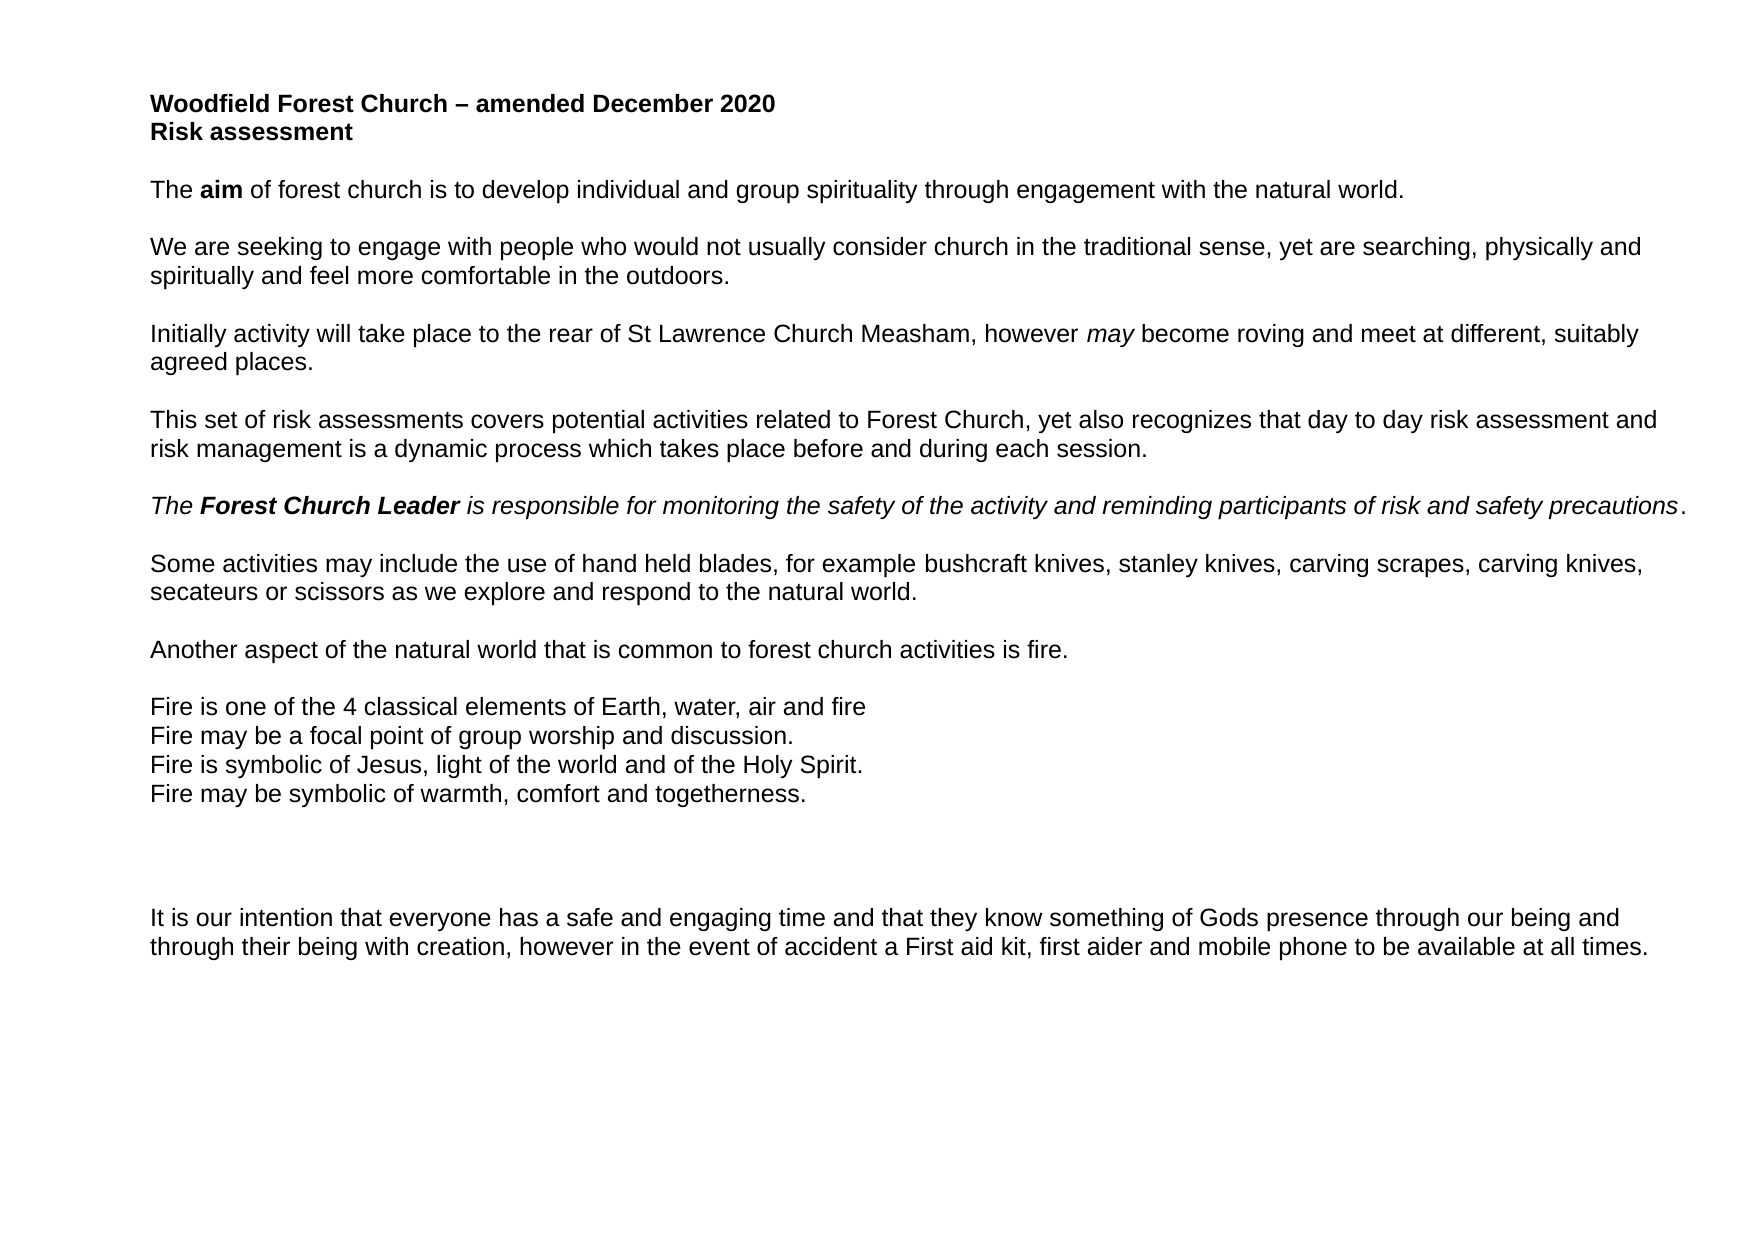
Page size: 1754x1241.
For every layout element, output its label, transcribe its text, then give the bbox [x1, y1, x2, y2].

text Fire is one of the 4 classical elements of Earth, water, air and fire [150, 692, 1695, 721]
text This set of risk assessments covers potential activities related to Forest Church, yet also recognizes that day to day risk assessment and risk management is a dynamic process which takes place before and during each session. [150, 405, 1695, 462]
text Initially activity will take place to the rear of St Lawrence Church Measham, however may become roving and meet at different, suitably agreed places. [150, 319, 1695, 376]
text The aim of forest church is to develop individual and group spirituality through engagement with the natural world. [150, 175, 1695, 204]
text Another aspect of the natural world that is common to forest church activities is fire. [150, 635, 1695, 664]
text Woodfield Forest Church – amended December 2020 [150, 89, 1695, 117]
text The Forest Church Leader is responsible for monitoring the safety of the activity and reminding participants of risk and safety precautions. [150, 491, 1695, 520]
text Some activities may include the use of hand held blades, for example bushcraft knives, stanley knives, carving scrapes, carving knives, secateurs or scissors as we explore and respond to the natural world. [150, 549, 1695, 606]
text We are seeking to engage with people who would not usually consider church in the traditional sense, yet are searching, physically and spiritually and feel more comfortable in the outdoors. [150, 232, 1695, 290]
text Fire may be a focal point of group worship and discussion. [150, 721, 1695, 750]
text Risk assessment [150, 117, 1695, 146]
text Fire is symbolic of Jesus, light of the world and of the Holy Spirit. [150, 750, 1695, 779]
text It is our intention that everyone has a safe and engaging time and that they know something of Gods presence through our being and through their being with creation, however in the event of accident a First aid kit, first aider and mobile phone to be available at all times. [150, 903, 1695, 961]
text Fire may be symbolic of warmth, comfort and togetherness. [150, 779, 1695, 807]
